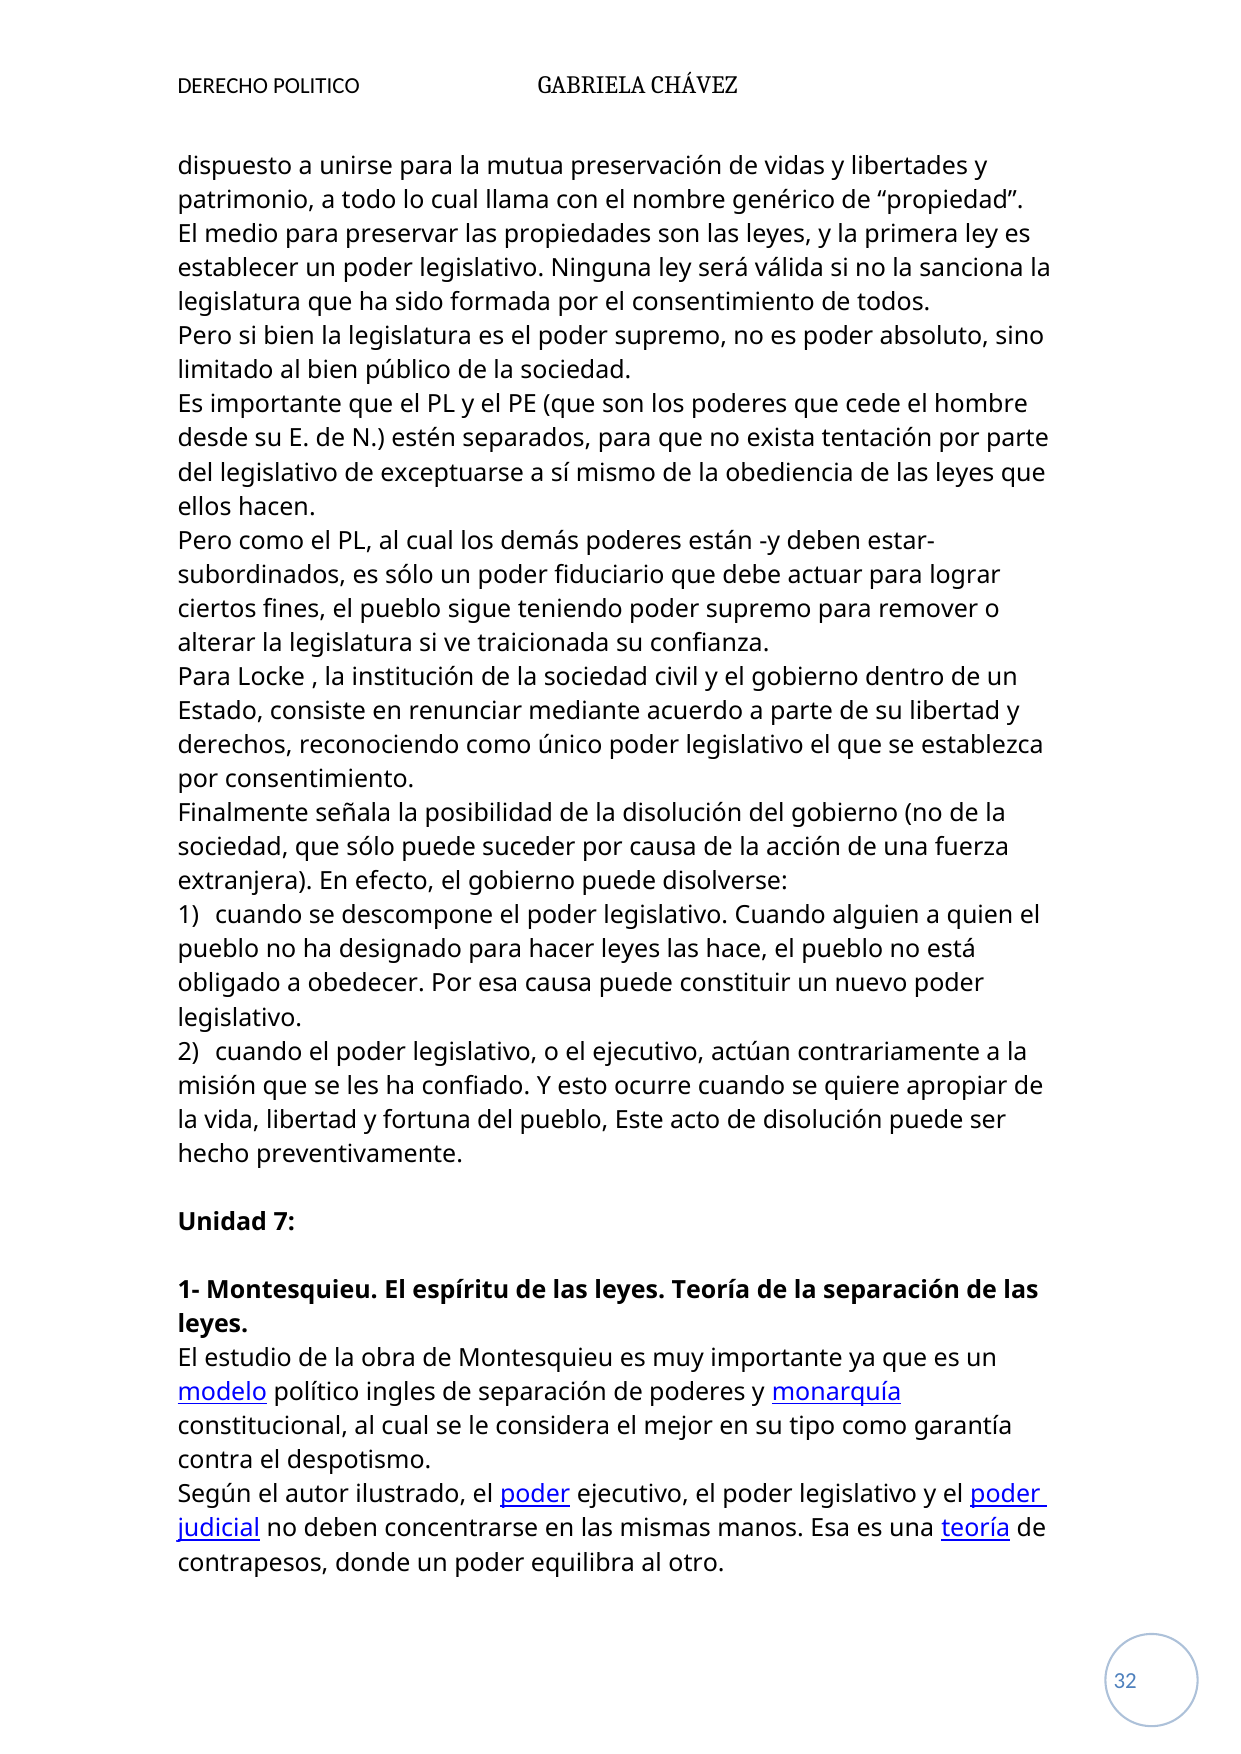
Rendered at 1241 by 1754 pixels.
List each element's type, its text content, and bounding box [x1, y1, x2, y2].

text Unidad 7: [177, 1203, 1063, 1238]
list cuando se descompone el poder legislativo. Cuando alguien a quien el pueblo no ha designado para hacer leyes las hace, el pueblo no está obligado a obedecer. Por esa causa puede constituir un nuevo poder legislativo. [177, 897, 1063, 1033]
text Pero si bien la legislatura es el poder supremo, no es poder absoluto, sino limitado al bien público de la sociedad. [177, 318, 1063, 386]
text Pero como el PL, al cual los demás poderes están -y deben estar- subordinados, es sólo un poder fiduciario que debe actuar para lograr ciertos fines, el pueblo sigue teniendo poder supremo para remover o alterar la legislatura si ve traicionada su confianza. [177, 522, 1063, 658]
text Para Locke , la institución de la sociedad civil y el gobierno dentro de un Estado, consiste en renunciar mediante acuerdo a parte de su libertad y derechos, reconociendo como único poder legislativo el que se establezca por consentimiento. [177, 658, 1063, 795]
list cuando el poder legislativo, o el ejecutivo, actúan contrariamente a la misión que se les ha confiado. Y esto ocurre cuando se quiere apropiar de la vida, libertad y fortuna del pueblo, Este acto de disolución puede ser hecho preventivamente. [177, 1033, 1063, 1169]
text El estudio de la obra de Montesquieu es muy importante ya que es un modelo político ingles de separación de poderes y monarquía constitucional, al cual se le considera el mejor en su tipo como garantía contra el despotismo. [177, 1340, 1063, 1476]
text Según el autor ilustrado, el poder ejecutivo, el poder legislativo y el poder judicial no deben concentrarse en las mismas manos. Esa es una teoría de contrapesos, donde un poder equilibra al otro. [177, 1476, 1063, 1578]
text 1- Montesquieu. El espíritu de las leyes. Teoría de la separación de las leyes. [248, 1272, 1063, 1340]
text El medio para preservar las propiedades son las leyes, y la primera ley es establecer un poder legislativo. Ninguna ley será válida si no la sanciona la legislatura que ha sido formada por el consentimiento de todos. [177, 216, 1063, 318]
text Finalmente señala la posibilidad de la disolución del gobierno (no de la sociedad, que sólo puede suceder por causa de la acción de una fuerza extranjera). En efecto, el gobierno puede disolverse: [177, 795, 1063, 897]
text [177, 148, 1063, 216]
text Es importante que el PL y el PE (que son los poderes que cede el hombre desde su E. de N.) estén separados, para que no exista tentación por parte del legislativo de exceptuarse a sí mismo de la obediencia de las leyes que ellos hacen. [177, 386, 1063, 522]
